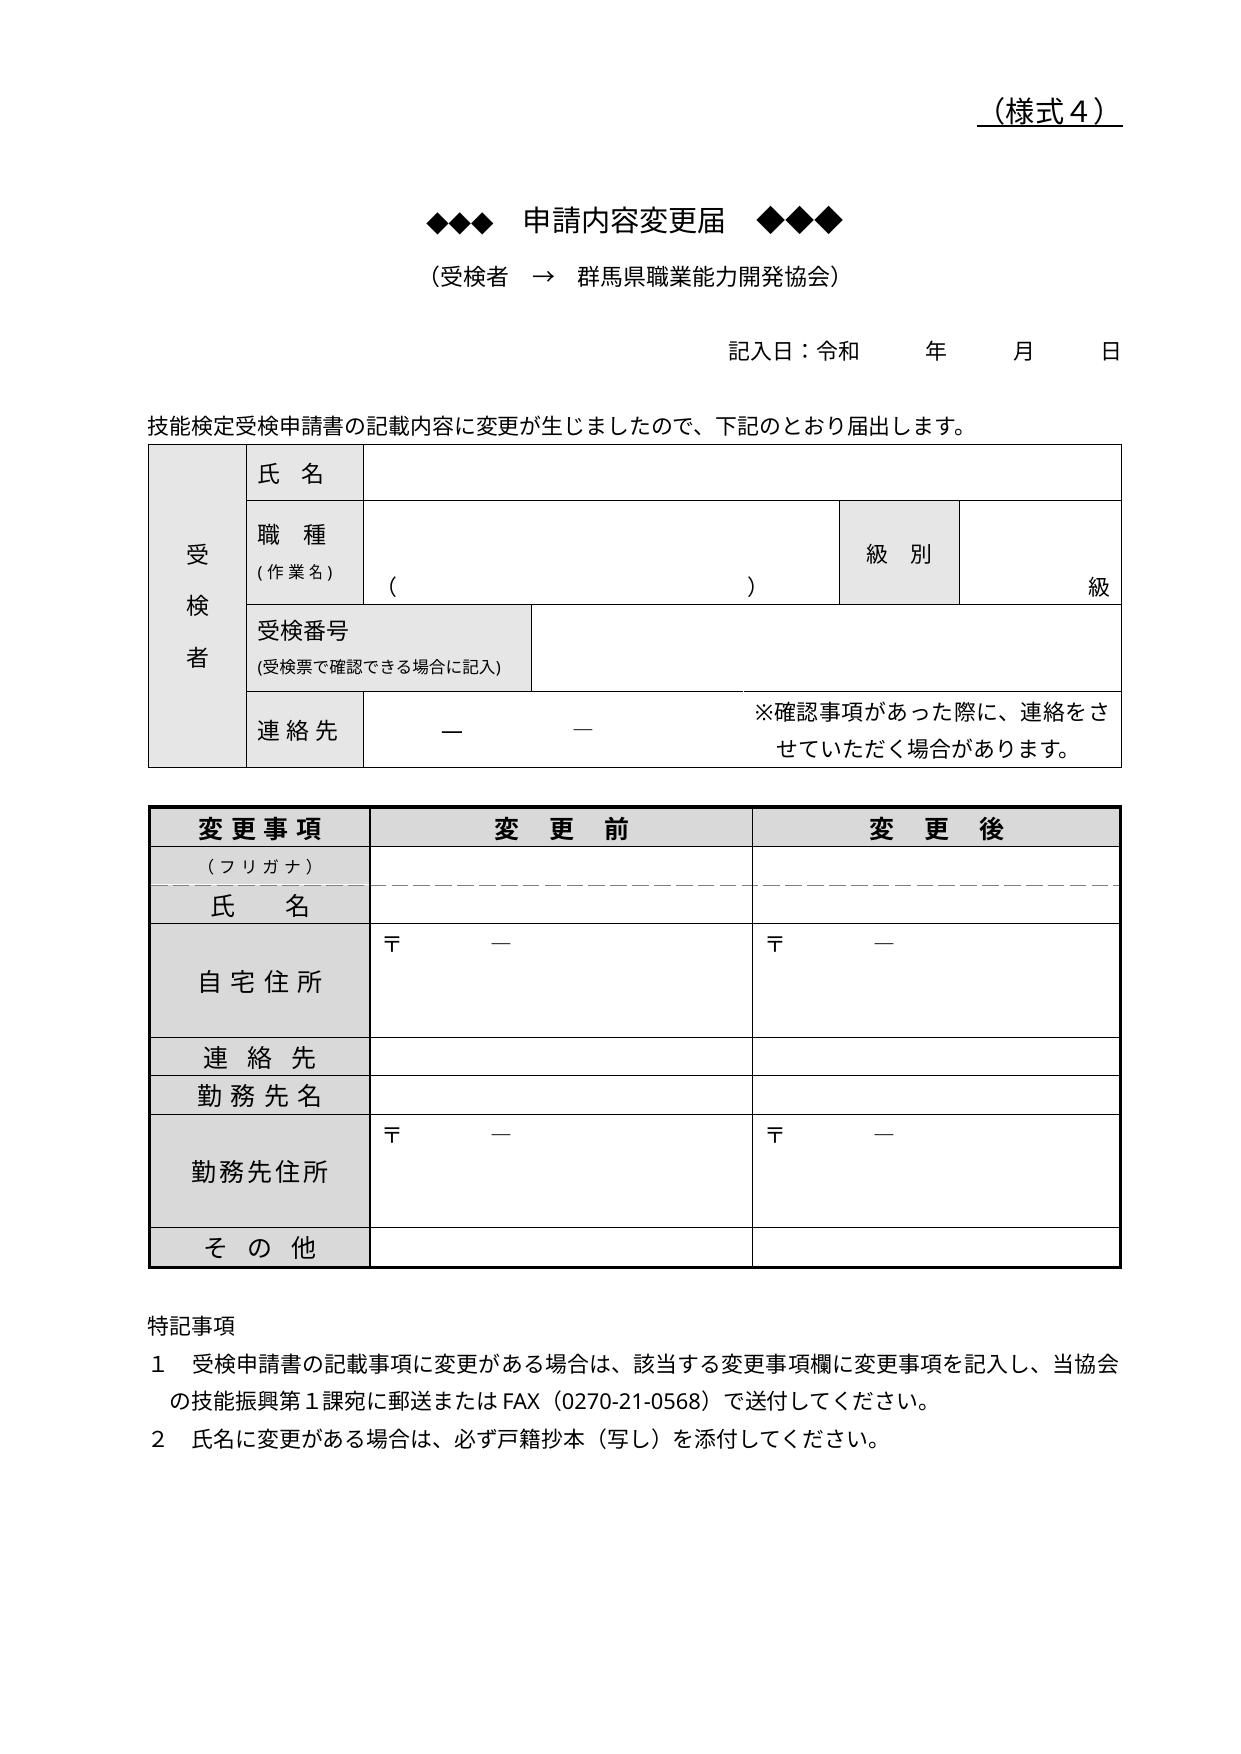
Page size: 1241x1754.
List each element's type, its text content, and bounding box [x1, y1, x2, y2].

table_cell 〒 ― [371, 924, 752, 1037]
table_cell 連絡先 [247, 692, 363, 767]
table_cell 氏名 [151, 885, 369, 923]
table_cell 〒 ― [753, 924, 1119, 1037]
table_header 氏名 [247, 445, 363, 500]
table_cell 自宅住所 [151, 924, 369, 1037]
text ◆◆◆ 申請内容変更届 ◆◆◆ [148, 181, 1122, 256]
table_cell 〒 ― [753, 1115, 1119, 1227]
table_cell [753, 1228, 1119, 1266]
table_cell 級別 [840, 501, 959, 604]
table_cell [532, 605, 1121, 691]
table_cell [371, 1228, 752, 1266]
table_cell [753, 885, 1119, 923]
table_cell （ ） [364, 501, 839, 604]
table_cell 勤務先名 [151, 1076, 369, 1114]
table_cell （フリガナ） [151, 847, 369, 884]
table_cell ― ― [364, 692, 743, 767]
table_header 変更前 [371, 809, 752, 846]
table_cell [371, 885, 752, 923]
table_cell その他 [151, 1228, 369, 1266]
table_cell 職種 (作業名) [247, 501, 363, 604]
table_cell [753, 847, 1119, 884]
table_cell [371, 847, 752, 884]
table_cell [753, 1076, 1119, 1114]
table_cell 〒 ― [371, 1115, 752, 1227]
table_header 受検者 [149, 445, 246, 767]
text 技能検定受検申請書の記載内容に変更が生じましたので、下記のとおり届出します。 [148, 406, 1122, 444]
table_header [364, 445, 1121, 500]
table_cell 連絡先 [151, 1038, 369, 1075]
table_cell 勤務先住所 [151, 1115, 369, 1227]
table_header 変更後 [753, 809, 1119, 846]
table_cell [371, 1076, 752, 1114]
text １ 受検申請書の記載事項に変更がある場合は、該当する変更事項欄に変更事項を記入し、当協会の技能振興第１課宛に郵送またはFAX（0270-21-0568）で送付してください。 [148, 1344, 1122, 1419]
table_cell ※確認事項があった際に、連絡をさせていただく場合があります。 [744, 692, 1121, 767]
table_header 変更事項 [151, 809, 369, 846]
text ２ 氏名に変更がある場合は、必ず戸籍抄本（写し）を添付してください。 [148, 1419, 1122, 1456]
table_cell [753, 1038, 1119, 1075]
text （受検者 → 群馬県職業能力開発協会） [148, 256, 1122, 294]
table_cell [371, 1038, 752, 1075]
text 記入日：令和 年 月 日 [148, 331, 1122, 369]
table_cell 受検番号 (受検票で確認できる場合に記入) [247, 605, 531, 691]
table_cell 級 [960, 501, 1121, 604]
text 特記事項 [148, 1306, 1122, 1344]
